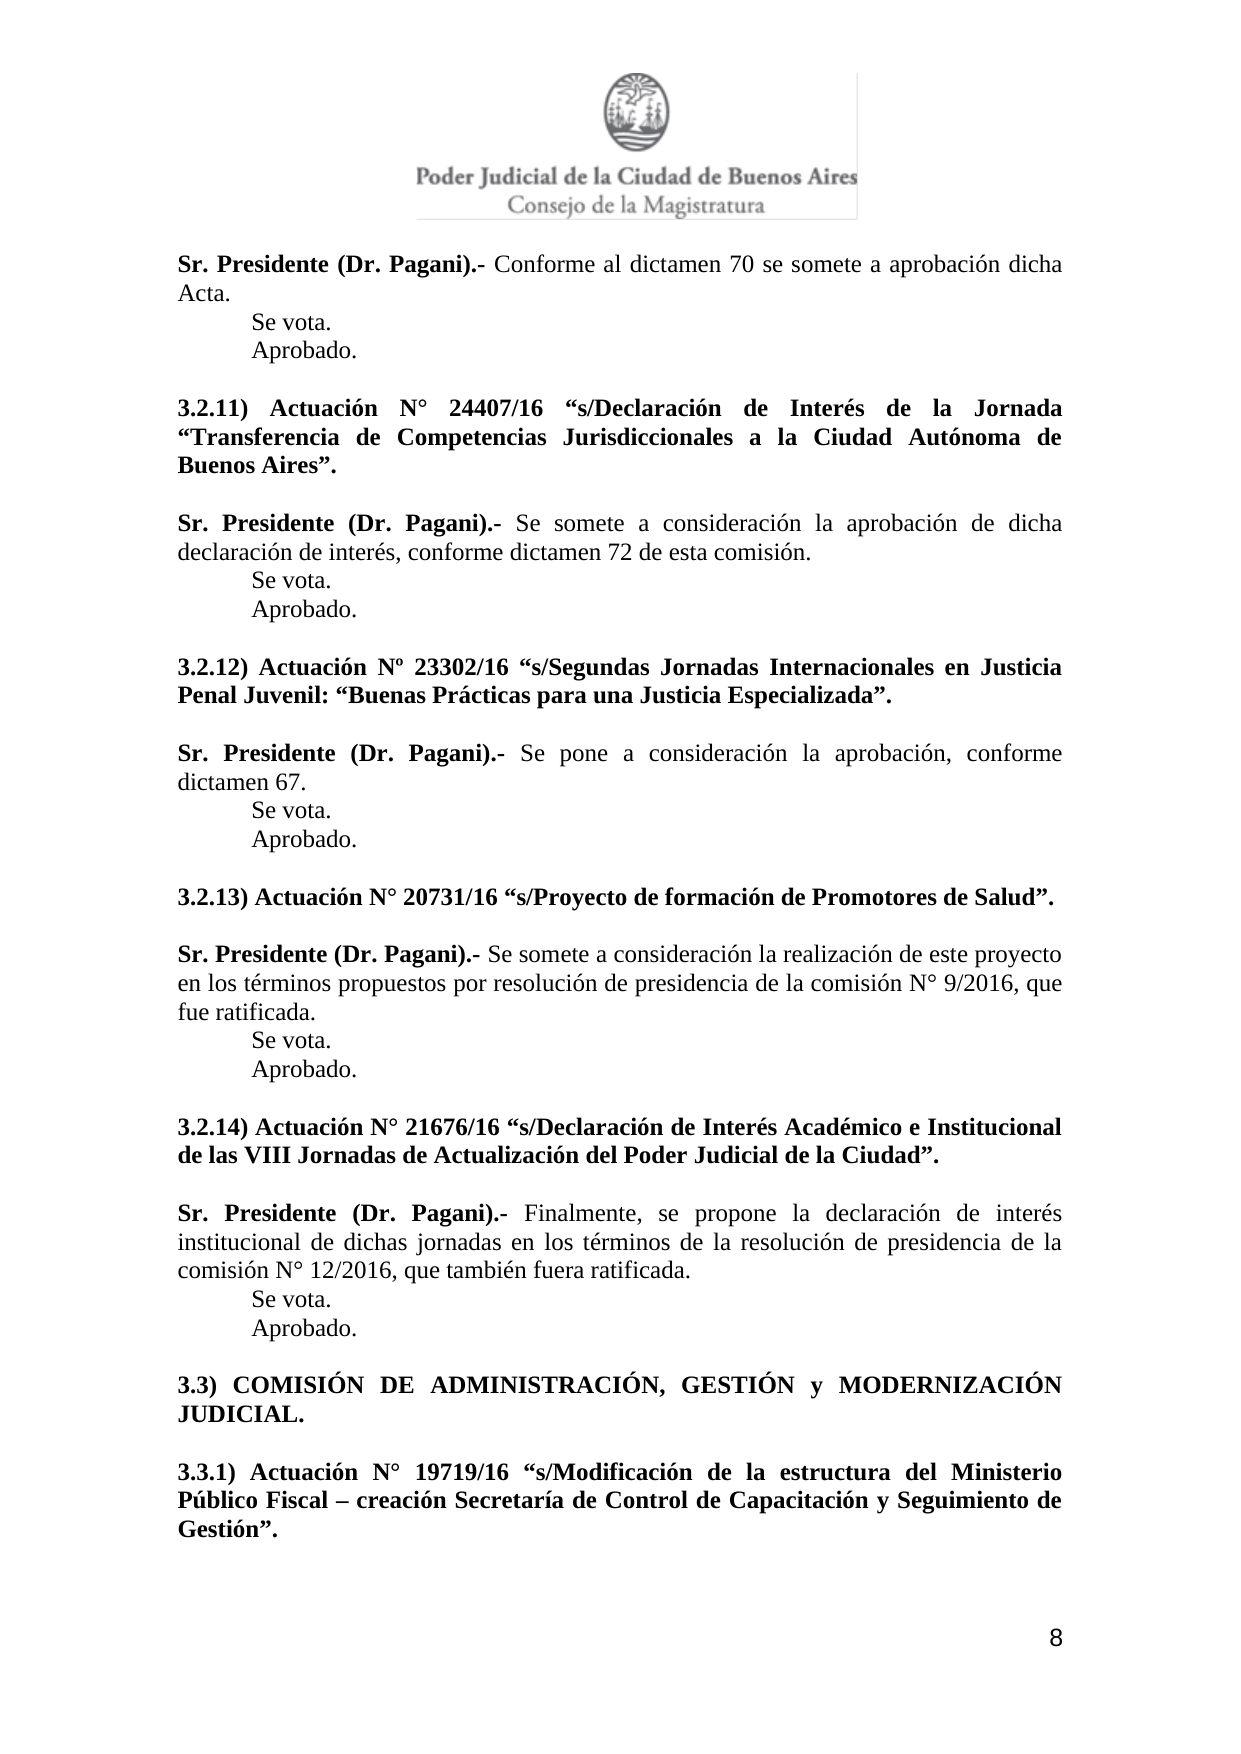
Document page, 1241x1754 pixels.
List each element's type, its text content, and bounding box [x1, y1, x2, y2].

subtitle 3.3.1) Actuación N° 19719/16 “s/Modificación de la estructura del Ministerio Público Fiscal – creación Secretaría de Control de Capacitación y Seguimiento de Gestión”. [177, 1457, 1063, 1543]
text Se vota. [177, 566, 1063, 594]
subtitle 3.2.13) Actuación N° 20731/16 “s/Proyecto de formación de Promotores de Salud”. [177, 882, 1063, 911]
text Se vota. [177, 307, 1063, 336]
text Sr. Presidente (Dr. Pagani).- Finalmente, se propone la declaración de interés institucional de dichas jornadas en los términos de la resolución de presidencia de la comisión N° 12/2016, que también fuera ratificada. [177, 1198, 1063, 1284]
text Sr. Presidente (Dr. Pagani).- Se pone a consideración la aprobación, conforme dictamen 67. [177, 738, 1063, 796]
subtitle 3.3) COMISIÓN DE ADMINISTRACIÓN, GESTIÓN y MODERNIZACIÓN JUDICIAL. [177, 1371, 1063, 1428]
text Se vota. [177, 1284, 1063, 1313]
text Sr. Presidente (Dr. Pagani).- Conforme al dictamen 70 se somete a aprobación dicha Acta. [177, 249, 1063, 307]
text Se vota. [177, 796, 1063, 824]
subtitle 3.2.11) Actuación N° 24407/16 “s/Declaración de Interés de la Jornada “Transferencia de Competencias Jurisdiccionales a la Ciudad Autónoma de Buenos Aires”. [177, 393, 1063, 479]
subtitle 3.2.12) Actuación Nº 23302/16 “s/Segundas Jornadas Internacionales en Justicia Penal Juvenil: “Buenas Prácticas para una Justicia Especializada”. [177, 652, 1063, 709]
text Aprobado. [177, 824, 1063, 853]
text Aprobado. [177, 594, 1063, 623]
text Aprobado. [177, 1313, 1063, 1342]
subtitle 3.2.14) Actuación N° 21676/16 “s/Declaración de Interés Académico e Institucional de las VIII Jornadas de Actualización del Poder Judicial de la Ciudad”. [177, 1112, 1063, 1169]
text Aprobado. [177, 1054, 1063, 1083]
text Se vota. [177, 1026, 1063, 1054]
text Aprobado. [177, 336, 1063, 364]
text Sr. Presidente (Dr. Pagani).- Se somete a consideración la aprobación de dicha declaración de interés, conforme dictamen 72 de esta comisión. [177, 508, 1063, 566]
text Sr. Presidente (Dr. Pagani).- Se somete a consideración la realización de este proyecto en los términos propuestos por resolución de presidencia de la comisión N° 9/2016, que fue ratificada. [177, 939, 1063, 1026]
picture [416, 73, 859, 221]
